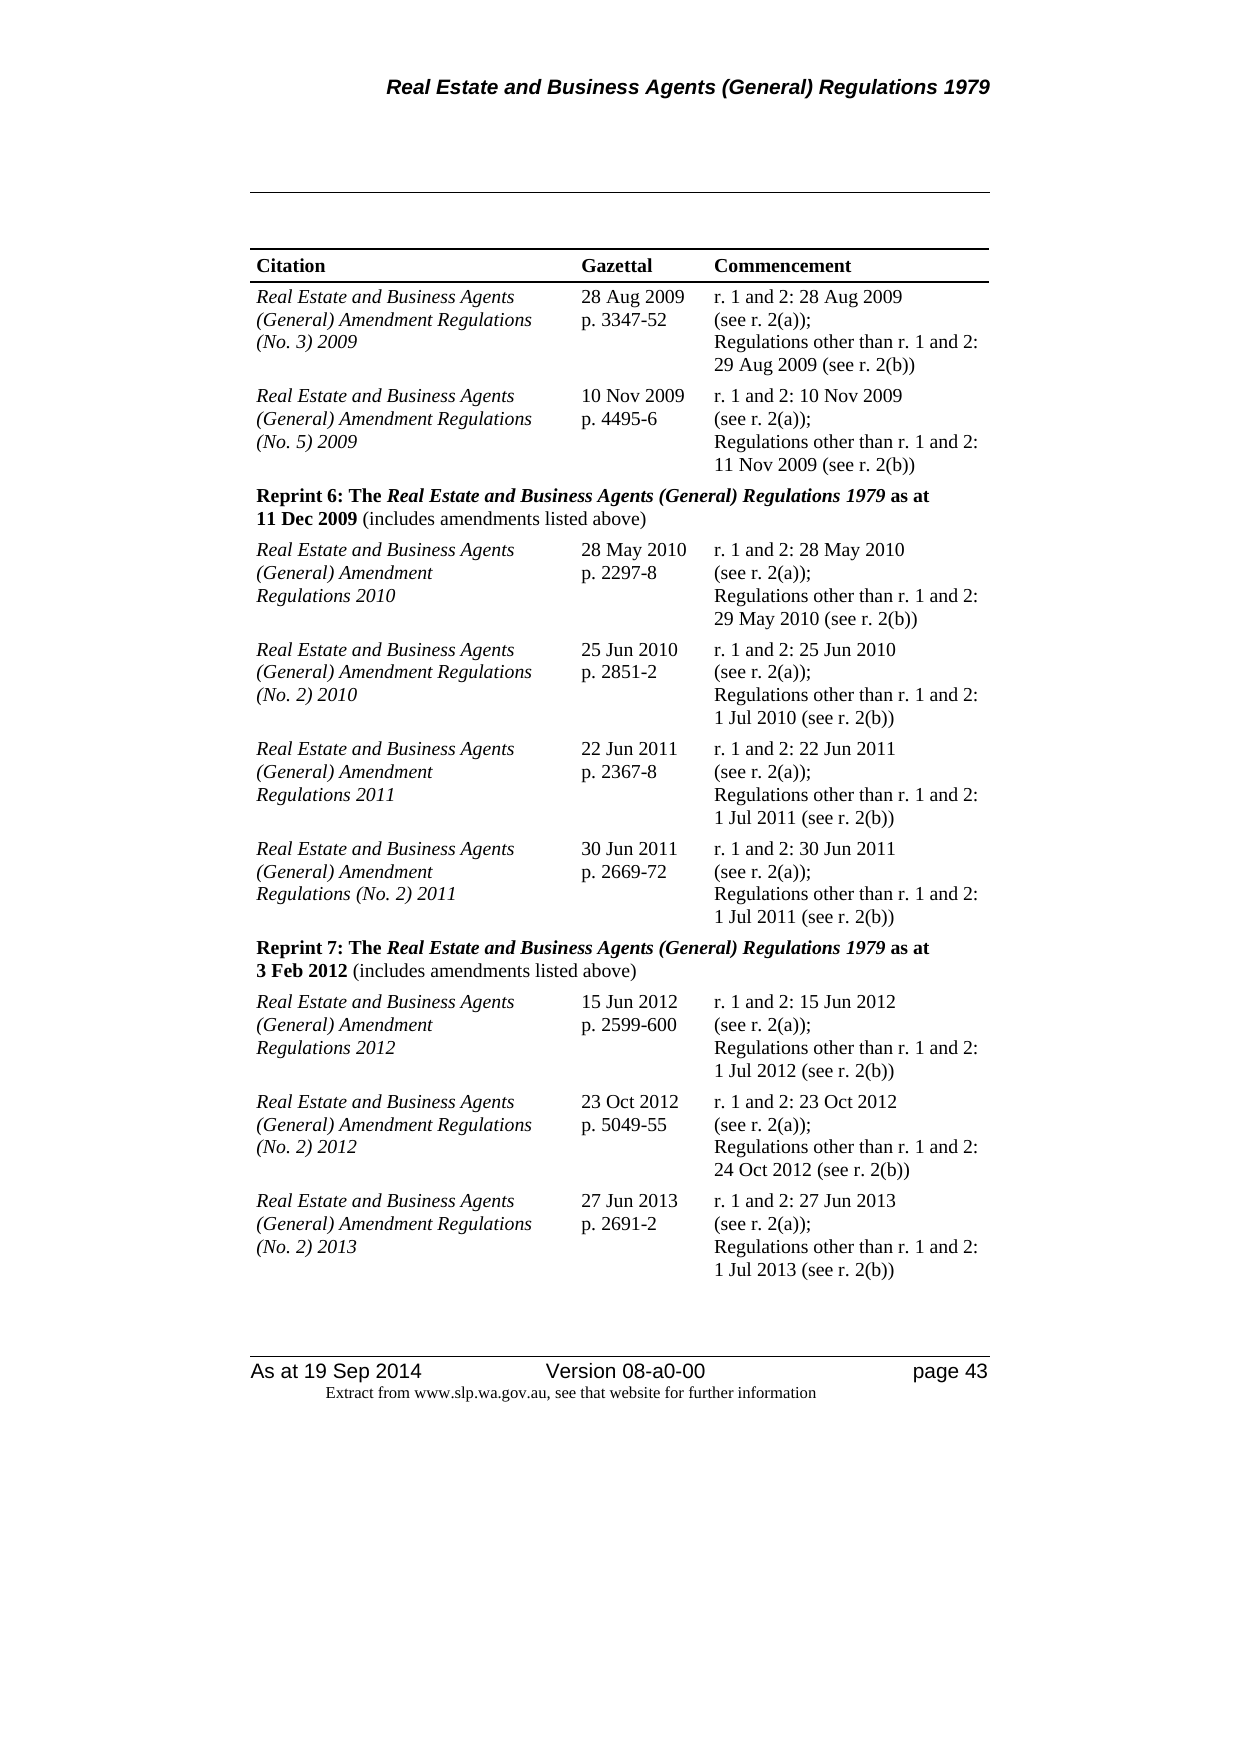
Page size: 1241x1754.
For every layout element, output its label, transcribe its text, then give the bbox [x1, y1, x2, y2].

table_header Citation [250, 250, 575, 281]
table_cell Real Estate and Business Agents (General) Amendment Regulations (No. 3) 2009 [250, 283, 575, 380]
table_header Gazettal [575, 250, 708, 281]
table_cell r. 1 and 2: 10 Nov 2009 (see r. 2(a)); Regulations other than r. 1 and 2: 11 Nov 2009 (see r. 2(b)) [708, 380, 989, 480]
table_cell 25 Jun 2010 p. 2851-2 [575, 634, 708, 733]
table_cell Reprint 7: The Real Estate and Business Agents (General) Regulations 1979 as at 3 Feb 2012 (includes amendments listed above) [250, 932, 989, 986]
table_cell r. 1 and 2: 15 Jun 2012 (see r. 2(a)); Regulations other than r. 1 and 2: 1 Jul 2012 (see r. 2(b)) [708, 986, 989, 1086]
table_cell r. 1 and 2: 22 Jun 2011 (see r. 2(a)); Regulations other than r. 1 and 2: 1 Jul 2011 (see r. 2(b)) [708, 733, 989, 833]
table_cell 15 Jun 2012 p. 2599-600 [575, 986, 708, 1086]
table_cell Real Estate and Business Agents (General) Amendment Regulations (No. 2) 2012 [250, 1086, 575, 1185]
table_cell r. 1 and 2: 27 Jun 2013 (see r. 2(a)); Regulations other than r. 1 and 2: 1 Jul 2013 (see r. 2(b)) [708, 1185, 989, 1285]
table_cell r. 1 and 2: 28 Aug 2009 (see r. 2(a)); Regulations other than r. 1 and 2: 29 Aug 2009 (see r. 2(b)) [708, 283, 989, 380]
table_cell 22 Jun 2011 p. 2367-8 [575, 733, 708, 833]
table_cell 27 Jun 2013 p. 2691-2 [575, 1185, 708, 1285]
table_cell 28 May 2010 p. 2297-8 [575, 534, 708, 633]
table_cell Real Estate and Business Agents (General) Amendment Regulations (No. 2) 2010 [250, 634, 575, 733]
table_header Commencement [708, 250, 989, 281]
table_cell 30 Jun 2011 p. 2669-72 [575, 833, 708, 932]
table_cell 28 Aug 2009 p. 3347-52 [575, 283, 708, 380]
table_cell Real Estate and Business Agents (General) Amendment Regulations 2011 [250, 733, 575, 833]
table_cell 10 Nov 2009 p. 4495-6 [575, 380, 708, 480]
table_cell Real Estate and Business Agents (General) Amendment Regulations 2010 [250, 534, 575, 633]
table_cell Real Estate and Business Agents (General) Amendment Regulations 2012 [250, 986, 575, 1086]
table_cell r. 1 and 2: 28 May 2010 (see r. 2(a)); Regulations other than r. 1 and 2: 29 May 2010 (see r. 2(b)) [708, 534, 989, 633]
table_cell r. 1 and 2: 25 Jun 2010 (see r. 2(a)); Regulations other than r. 1 and 2: 1 Jul 2010 (see r. 2(b)) [708, 634, 989, 733]
table_cell Real Estate and Business Agents (General) Amendment Regulations (No. 2) 2013 [250, 1185, 575, 1285]
table_cell r. 1 and 2: 23 Oct 2012 (see r. 2(a)); Regulations other than r. 1 and 2: 24 Oct 2012 (see r. 2(b)) [708, 1086, 989, 1185]
table_cell Real Estate and Business Agents (General) Amendment Regulations (No. 2) 2011 [250, 833, 575, 932]
table_cell Real Estate and Business Agents (General) Amendment Regulations (No. 5) 2009 [250, 380, 575, 480]
table_cell 23 Oct 2012 p. 5049-55 [575, 1086, 708, 1185]
table_cell Reprint 6: The Real Estate and Business Agents (General) Regulations 1979 as at 11 Dec 2009 (includes amendments listed above) [250, 480, 989, 534]
table_cell r. 1 and 2: 30 Jun 2011 (see r. 2(a)); Regulations other than r. 1 and 2: 1 Jul 2011 (see r. 2(b)) [708, 833, 989, 932]
